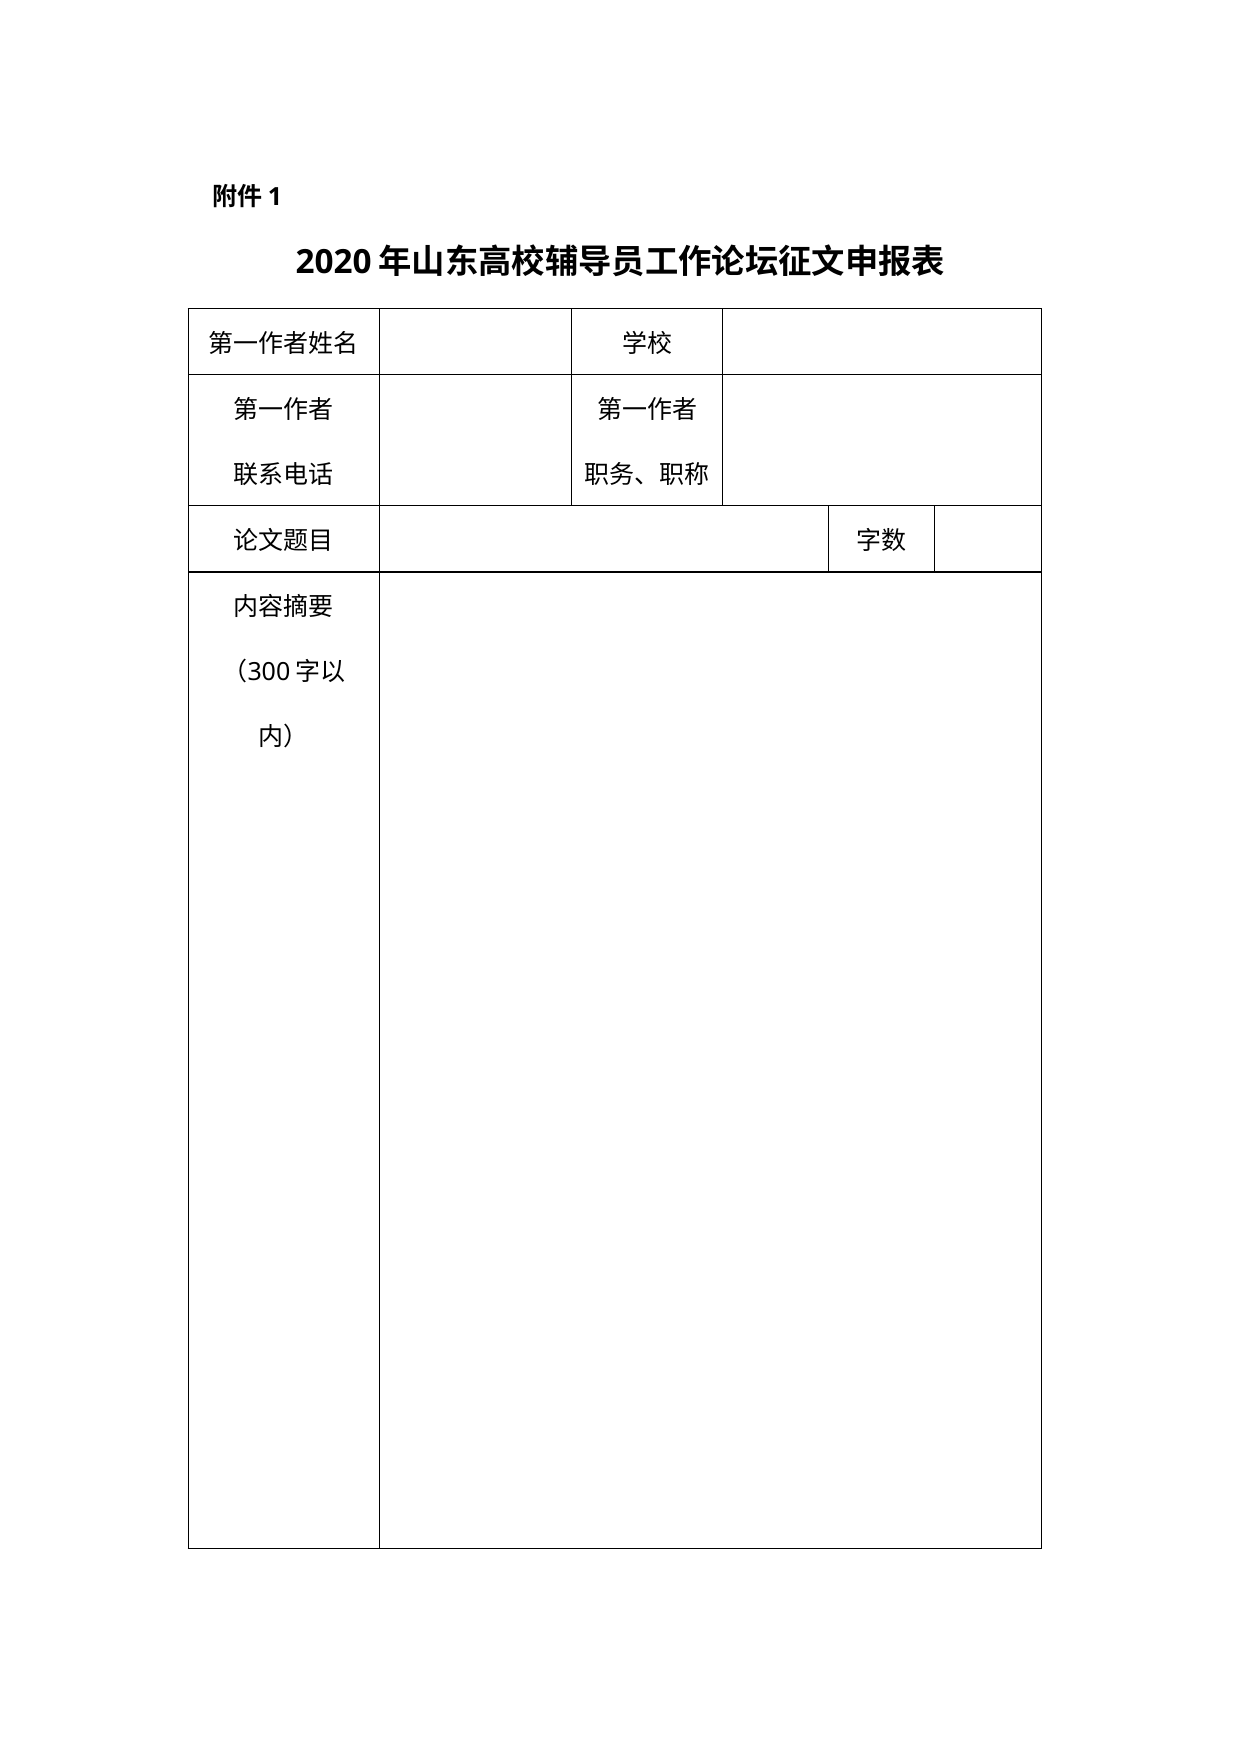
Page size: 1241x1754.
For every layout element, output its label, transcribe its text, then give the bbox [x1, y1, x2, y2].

table_header [380, 309, 571, 374]
table_cell [380, 506, 828, 571]
table_header 学校 [572, 309, 722, 374]
text 2020年山东高校辅导员工作论坛征文申报表 [187, 227, 1053, 292]
table_cell 论文题目 [189, 506, 379, 571]
table_cell [723, 375, 1041, 505]
table_header [723, 309, 1041, 374]
table_cell 第一作者 职务、职称 [572, 375, 722, 505]
table_cell 内容摘要 （300字以内） [189, 573, 379, 1547]
table_header 第一作者姓名 [189, 309, 379, 374]
table_cell [380, 375, 571, 505]
table_cell 字数 [829, 506, 934, 571]
table_cell [380, 573, 1041, 1547]
text 附件1 [187, 162, 1053, 227]
table_cell 第一作者 联系电话 [189, 375, 379, 505]
table_cell [935, 506, 1041, 571]
